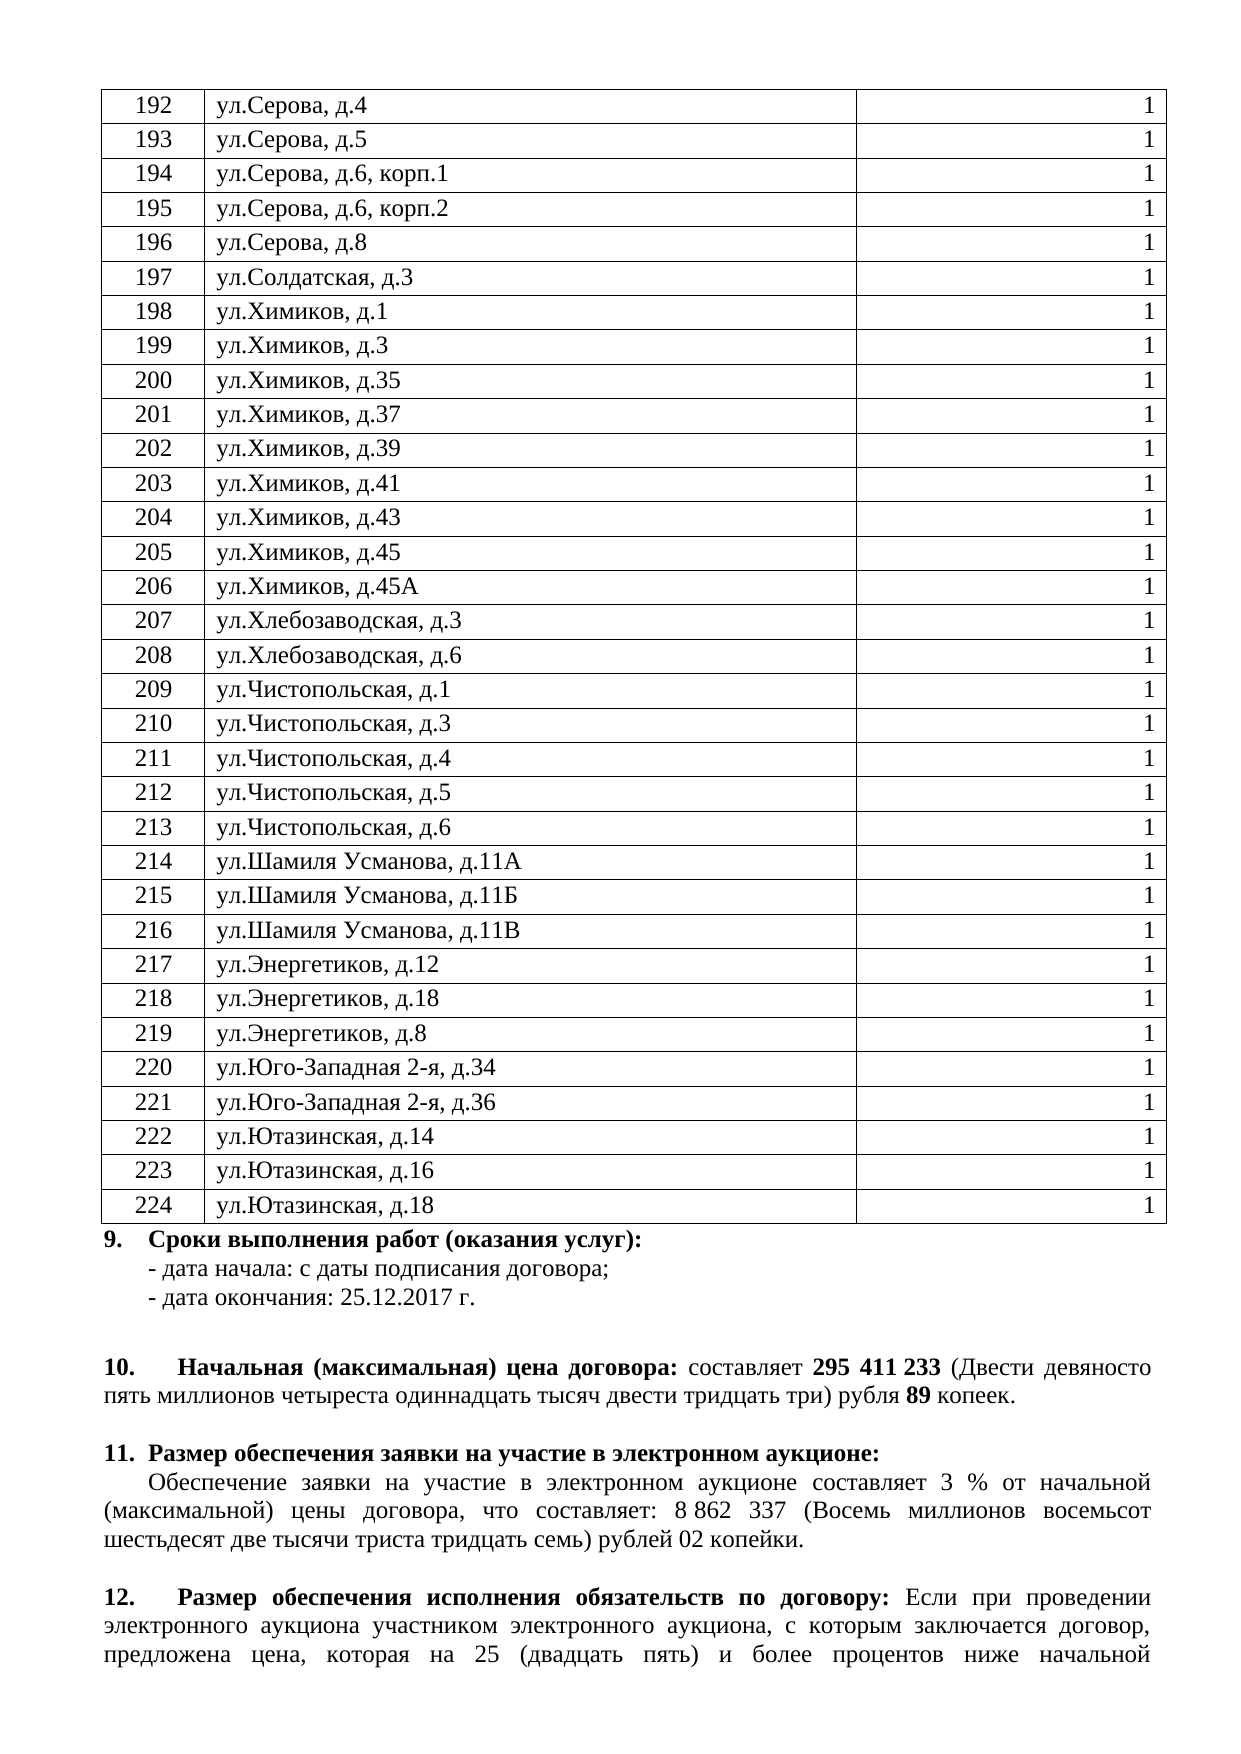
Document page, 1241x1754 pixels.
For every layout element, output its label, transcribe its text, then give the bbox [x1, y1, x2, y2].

table_cell ул.Серова, д.6, корп.2 [205, 193, 856, 226]
table_cell 193 [102, 124, 204, 157]
table_cell 1 [857, 262, 1166, 295]
table_cell ул.Хлебозаводская, д.3 [205, 605, 856, 639]
table_cell 1 [857, 468, 1166, 501]
text - дата начала: с даты подписания договора; [148, 1253, 1152, 1282]
table_cell 211 [102, 743, 204, 776]
table_cell ул.Химиков, д.1 [205, 296, 856, 329]
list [103, 1582, 1151, 1668]
table_cell 221 [102, 1087, 204, 1120]
table_cell 213 [102, 812, 204, 845]
table_cell 207 [102, 605, 204, 639]
table_cell 1 [857, 949, 1166, 982]
table_cell 1 [857, 640, 1166, 673]
table_cell 223 [102, 1155, 204, 1189]
table_cell 1 [857, 159, 1166, 192]
table_cell 1 [857, 984, 1166, 1017]
table_cell ул.Химиков, д.37 [205, 399, 856, 432]
table_cell 200 [102, 365, 204, 398]
table_cell 214 [102, 846, 204, 879]
table_cell 1 [857, 502, 1166, 536]
table_cell 1 [857, 296, 1166, 329]
table_cell ул.Чистопольская, д.3 [205, 709, 856, 742]
table_cell 1 [857, 1155, 1166, 1189]
table_cell 1 [857, 777, 1166, 811]
table_cell 210 [102, 709, 204, 742]
table_cell 1 [857, 846, 1166, 879]
text - дата окончания: 25.12.2017 г. [148, 1282, 1151, 1310]
table_cell ул.Химиков, д.41 [205, 468, 856, 501]
table_cell ул.Шамиля Усманова, д.11Б [205, 880, 856, 914]
table_cell 1 [857, 124, 1166, 157]
table_cell 1 [857, 743, 1166, 776]
table_cell ул.Химиков, д.45А [205, 571, 856, 604]
table_cell 1 [857, 330, 1166, 364]
table_cell 220 [102, 1052, 204, 1086]
table_cell 194 [102, 159, 204, 192]
table_cell 1 [857, 1121, 1166, 1154]
table_cell 196 [102, 227, 204, 261]
table_cell 1 [857, 365, 1166, 398]
table_cell ул.Ютазинская, д.18 [205, 1190, 856, 1223]
table_cell 219 [102, 1018, 204, 1051]
table_cell 1 [857, 537, 1166, 570]
table_cell ул.Серова, д.6, корп.1 [205, 159, 856, 192]
table_cell ул.Ютазинская, д.16 [205, 1155, 856, 1189]
table_cell 1 [857, 674, 1166, 707]
table_cell 1 [857, 571, 1166, 604]
table_cell 216 [102, 915, 204, 948]
table_cell 212 [102, 777, 204, 811]
table_cell ул.Солдатская, д.3 [205, 262, 856, 295]
table_cell ул.Чистопольская, д.6 [205, 812, 856, 845]
table_cell 208 [102, 640, 204, 673]
table_cell 197 [102, 262, 204, 295]
table_cell ул.Шамиля Усманова, д.11А [205, 846, 856, 879]
table_cell 1 [857, 193, 1166, 226]
table_cell 204 [102, 502, 204, 536]
table_cell 195 [102, 193, 204, 226]
table_cell ул.Чистопольская, д.5 [205, 777, 856, 811]
table_cell ул.Химиков, д.3 [205, 330, 856, 364]
text Обеспечение заявки на участие в электронном аукционе составляет 3 % от начальной (максимальной) цены договора, что составляет: 8 862 337 (Восемь миллионов восемьсот шестьдесят две тысячи триста тридцать семь) рублей 02 копейки. [103, 1467, 1152, 1553]
table_cell 1 [857, 812, 1166, 845]
table_cell 1 [857, 1087, 1166, 1120]
table_cell ул.Энергетиков, д.8 [205, 1018, 856, 1051]
list Сроки выполнения работ (оказания услуг): [103, 1224, 1151, 1253]
table_cell ул.Юго-Западная 2-я, д.34 [205, 1052, 856, 1086]
table_cell 1 [857, 605, 1166, 639]
table_cell 1 [857, 1052, 1166, 1086]
table_cell 198 [102, 296, 204, 329]
table_cell 1 [857, 709, 1166, 742]
table_cell 1 [857, 227, 1166, 261]
table_cell ул.Юго-Западная 2-я, д.36 [205, 1087, 856, 1120]
table_cell 215 [102, 880, 204, 914]
table_cell ул.Хлебозаводская, д.6 [205, 640, 856, 673]
table_cell 205 [102, 537, 204, 570]
table_cell ул.Химиков, д.45 [205, 537, 856, 570]
table_cell 209 [102, 674, 204, 707]
table_cell 1 [857, 434, 1166, 467]
table_cell 1 [857, 1190, 1166, 1223]
table_cell 224 [102, 1190, 204, 1223]
table_cell 201 [102, 399, 204, 432]
table_cell ул.Энергетиков, д.12 [205, 949, 856, 982]
table_cell 1 [857, 399, 1166, 432]
table_cell ул.Чистопольская, д.1 [205, 674, 856, 707]
table_cell 206 [102, 571, 204, 604]
table_cell ул.Химиков, д.43 [205, 502, 856, 536]
table_cell ул.Серова, д.4 [205, 90, 856, 123]
table_cell 217 [102, 949, 204, 982]
table_cell 1 [857, 880, 1166, 914]
table_cell ул.Химиков, д.39 [205, 434, 856, 467]
table_cell 1 [857, 1018, 1166, 1051]
table_cell ул.Серова, д.8 [205, 227, 856, 261]
table_cell ул.Чистопольская, д.4 [205, 743, 856, 776]
table_cell 1 [857, 90, 1166, 123]
table_cell ул.Ютазинская, д.14 [205, 1121, 856, 1154]
table_cell 218 [102, 984, 204, 1017]
table_cell 199 [102, 330, 204, 364]
table_cell 222 [102, 1121, 204, 1154]
table_cell ул.Химиков, д.35 [205, 365, 856, 398]
table_cell 192 [102, 90, 204, 123]
table_cell ул.Серова, д.5 [205, 124, 856, 157]
list Размер обеспечения заявки на участие в электронном аукционе: [103, 1438, 1151, 1467]
table_cell 1 [857, 915, 1166, 948]
table_cell ул.Шамиля Усманова, д.11В [205, 915, 856, 948]
table_cell 203 [102, 468, 204, 501]
table_cell 202 [102, 434, 204, 467]
table_cell ул.Энергетиков, д.18 [205, 984, 856, 1017]
list Начальная (максимальная) цена договора: составляет 295 411 233 (Двести девяносто пять миллионов четыреста одиннадцать тысяч двести тридцать три) рубля 89 копеек. [103, 1352, 1152, 1409]
